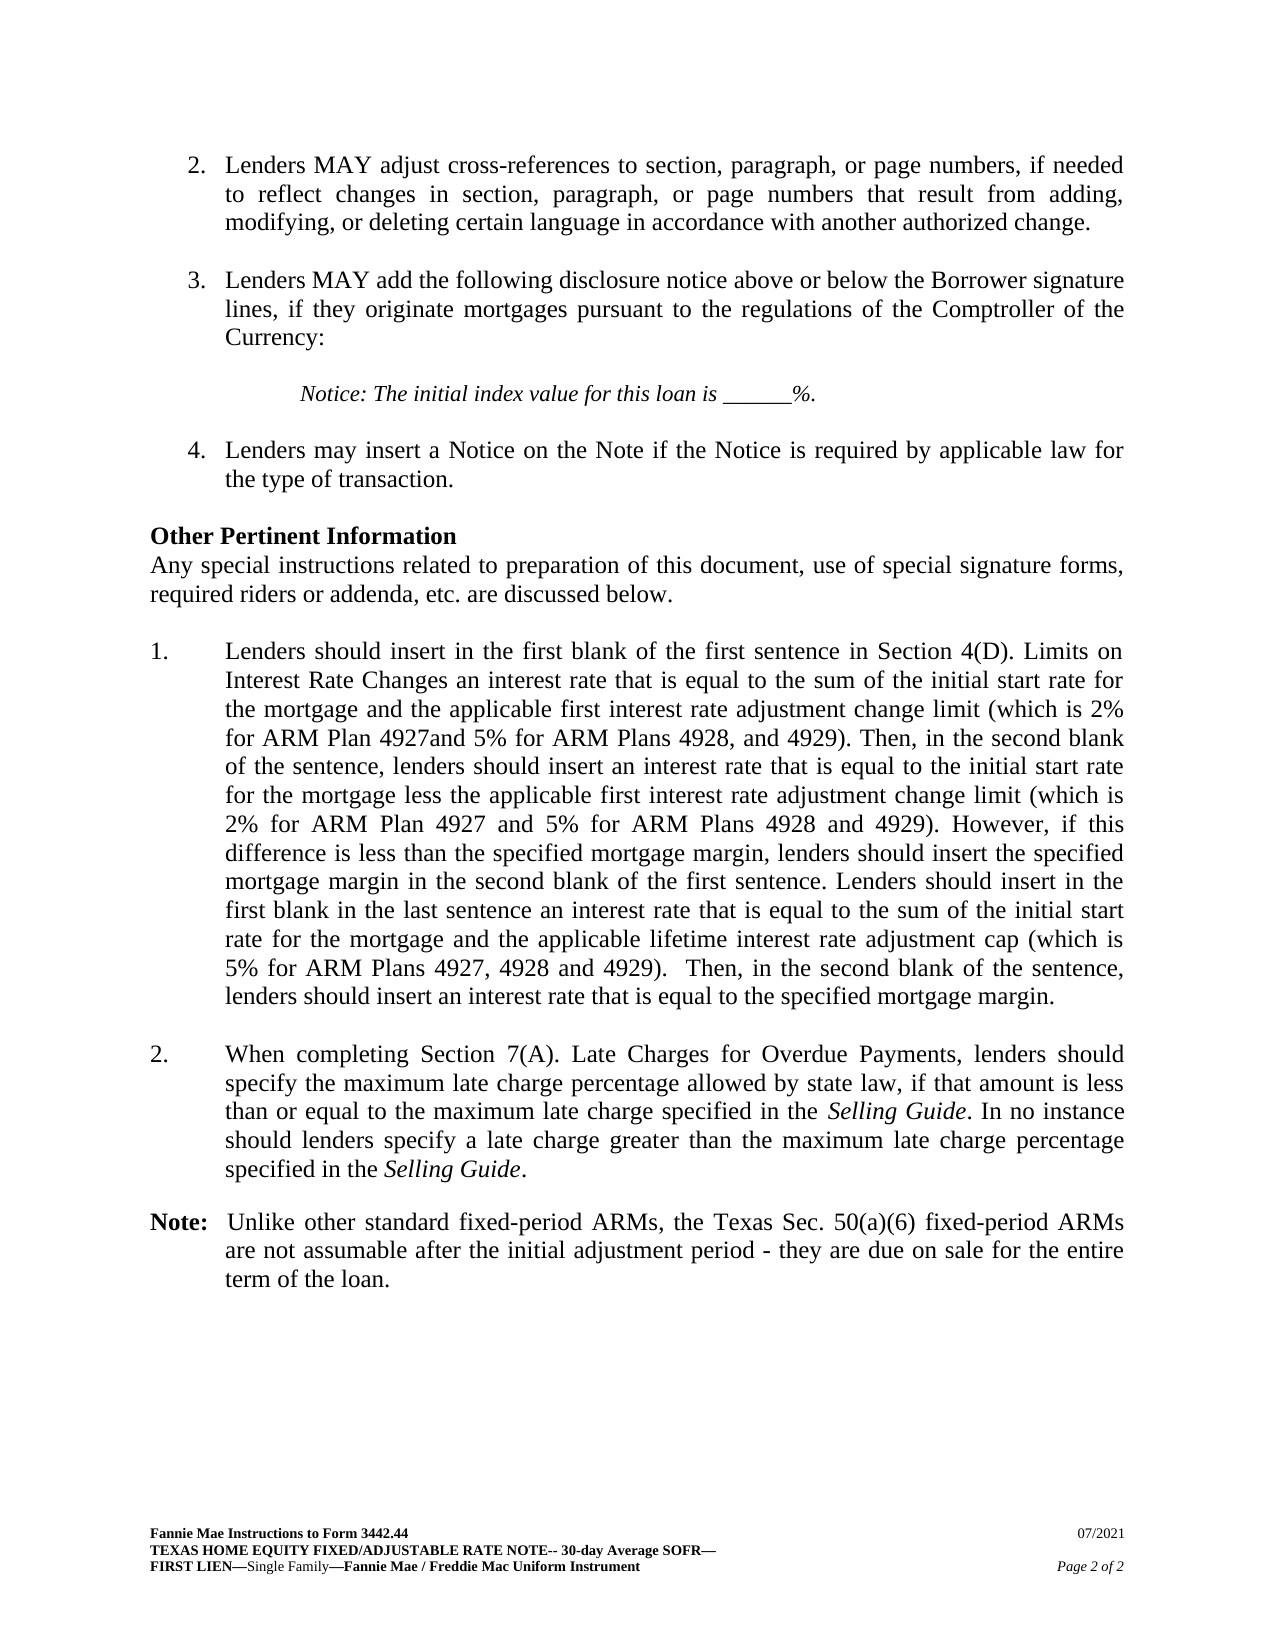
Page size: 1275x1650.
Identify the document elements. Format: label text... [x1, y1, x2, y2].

list Lenders may insert a Notice on the Note if the Notice is required by applicable law for the type of transaction. [187, 435, 1125, 493]
list Lenders MAY add the following disclosure notice above or below the Borrower signature lines, if they originate mortgages pursuant to the regulations of the Comptroller of the Currency: [187, 265, 1125, 351]
text Other Pertinent Information [150, 521, 1125, 550]
subtitle Note: Unlike other standard fixed-period ARMs, the Texas Sec. 50(a)(6) fixed-period ARMs are not assumable after the initial adjustment period - they are due on sale for the entire term of the loan. [150, 1207, 1125, 1293]
subtitle 2. When completing Section 7(A). Late Charges for Overdue Payments, lenders should specify the maximum late charge percentage allowed by state law, if that amount is less than or equal to the maximum late charge specified in the Selling Guide. In no instance should lenders specify a late charge greater than the maximum late charge percentage specified in the Selling Guide. [150, 1039, 1125, 1183]
text 1. Lenders should insert in the first blank of the first sentence in Section 4(D). Limits on Interest Rate Changes an interest rate that is equal to the sum of the initial start rate for the mortgage and the applicable first interest rate adjustment change limit (which is 2% for Plan 4927and 5% for ARM Plans 4928, and 4929). Then, in the second blank of the sentence, lenders should insert an interest rate that is equal to the initial start rate for the mortgage less the applicable first interest rate adjustment change limit (which is 2% for Plan 4927 and 5% for ARM Plans 4928 and 4929). However, if this difference is less than the specified mortgage margin, lenders should insert the specified mortgage margin in the second blank of the first sentence. Lenders should insert in the first blank in the last sentence an interest rate that is equal to the sum of the initial start rate for the mortgage and the applicable lifetime interest rate adjustment cap (which is 5% for Plans 4927, 4928 and 4929). Then, in the second blank of the sentence, lenders should insert an interest rate that is equal to the specified mortgage margin. [150, 636, 1125, 1010]
list Lenders MAY adjust cross-references to section, paragraph, or page numbers, if needed to reflect changes in section, paragraph, or page numbers that result from adding, modifying, or deleting certain language in accordance with another authorized change. [187, 150, 1125, 236]
text Notice: The initial index value for this loan is ______%. [150, 380, 1125, 406]
text Any special instructions related to preparation of this document, use of special signature forms, required riders or addenda, etc. are discussed below. [150, 550, 1125, 608]
